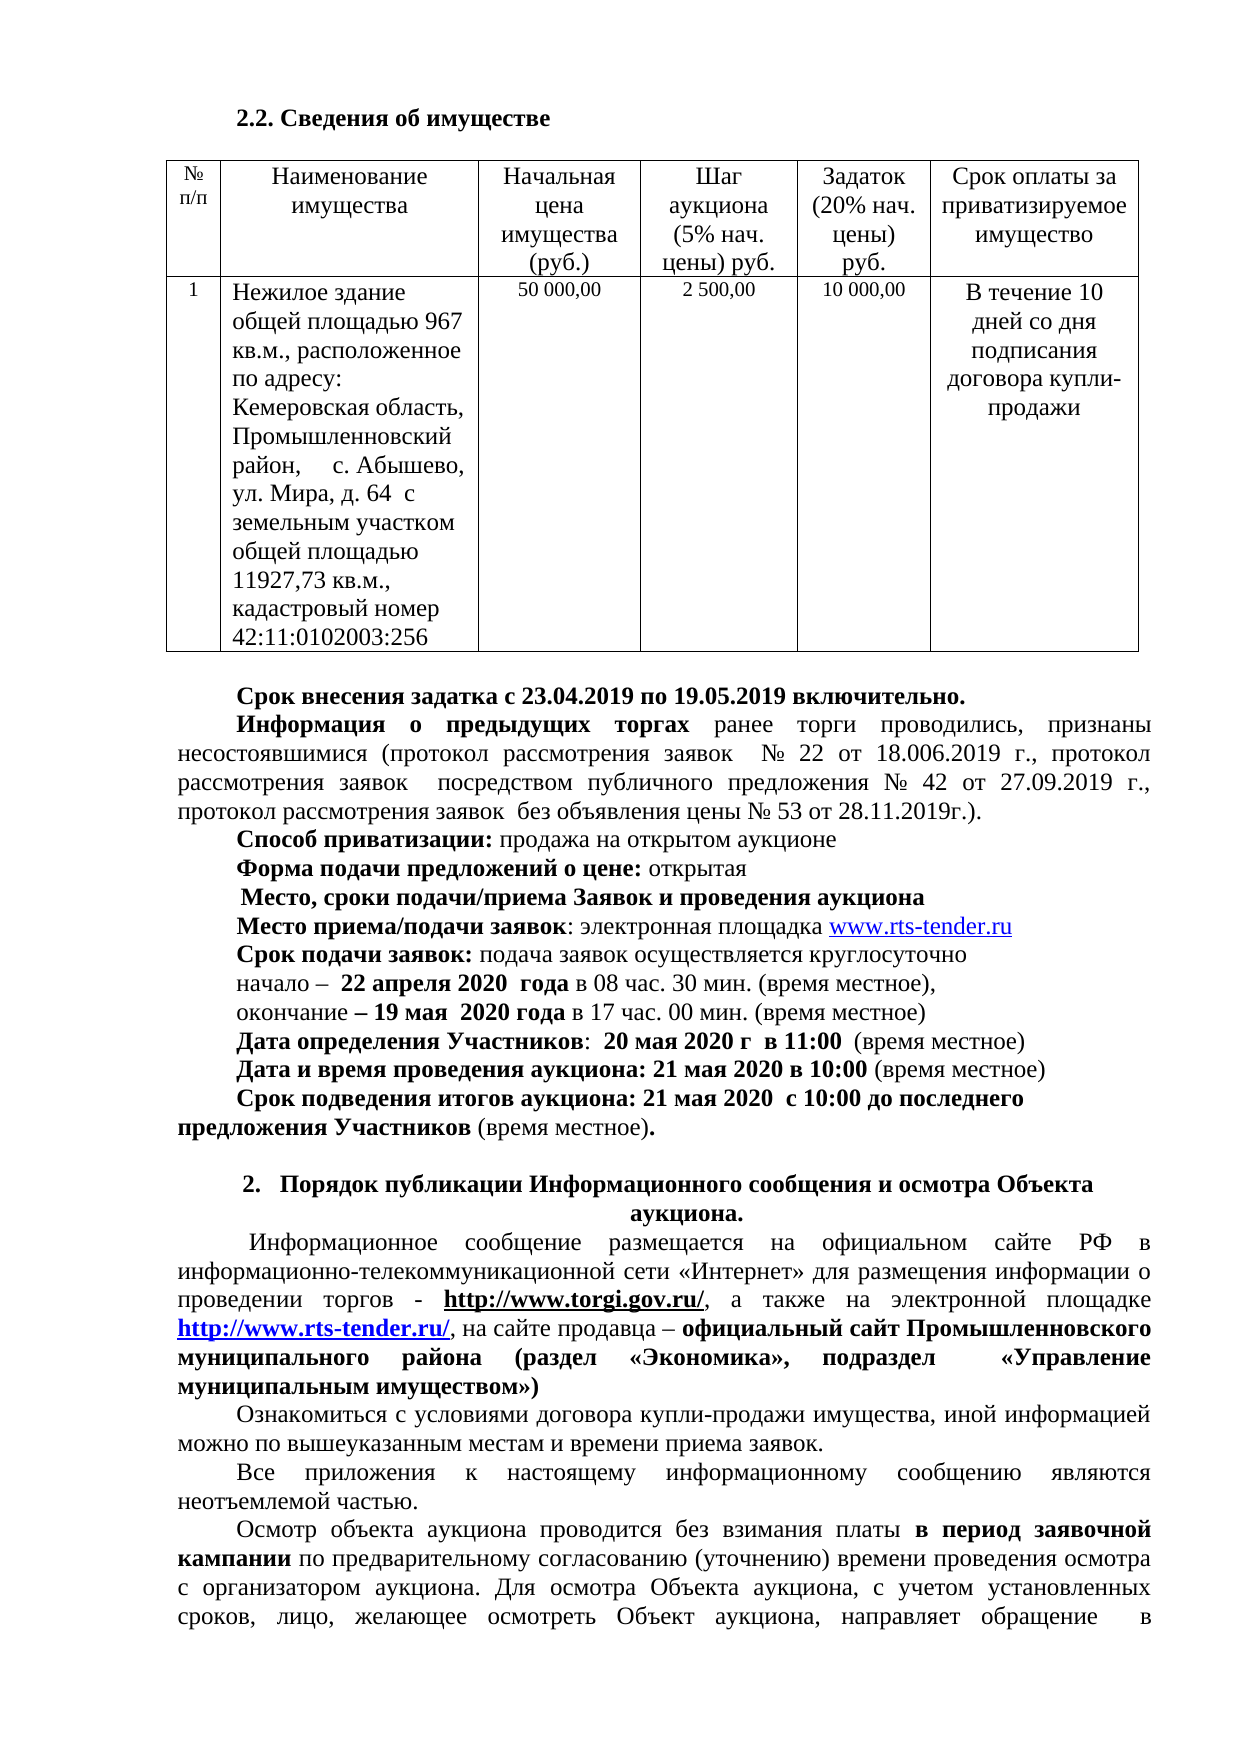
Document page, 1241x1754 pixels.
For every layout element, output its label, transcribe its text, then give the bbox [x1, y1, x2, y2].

text Дата и время проведения аукциона: 21 мая 2020 в 10:00 (время местное) [177, 1054, 1152, 1083]
table_cell Нежилое здание общей площадью 967 кв.м., расположенное по адресу: Кемеровская область, Промышленновский район, с. Абышево, ул. Мира, д. 64 с земельным участком общей площадью 11927,73 кв.м., кадастровый номер 42:11:0102003:256 [221, 277, 478, 651]
table_header № п/п [167, 161, 220, 276]
text Срок внесения задатка с 23.04.2019 по 19.05.2019 включительно. [177, 681, 1152, 709]
list Порядок публикации Информационного сообщения и осмотра Объекта аукциона. [184, 1169, 1152, 1227]
table_header Наименование имущества [221, 161, 478, 276]
text Форма подачи предложений о цене: открытая [177, 853, 1152, 882]
text Ознакомиться с условиями договора купли-продажи имущества, иной информацией можно по вышеуказанным местам и времени приема заявок. [177, 1399, 1152, 1457]
text Место приема/подачи заявок: электронная площадка www.rts-tender.ru [236, 911, 1152, 939]
table_cell 10 000,00 [798, 277, 930, 651]
table_cell В течение 10 дней со дня подписания договора купли-продажи [931, 277, 1138, 651]
text Срок подведения итогов аукциона: 21 мая 2020 с 10:00 до последнего предложения Участников (время местное). [177, 1083, 1152, 1141]
text 2.2. Сведения об имуществе [177, 103, 1152, 131]
table_cell 2 500,00 [641, 277, 797, 651]
text Способ приватизации: продажа на открытом аукционе [177, 824, 1152, 853]
text Информация о предыдущих торгах ранее торги проводились, признаны несостоявшимися (протокол рассмотрения заявок № 22 от 18.006.2019 г., протокол рассмотрения заявок посредством публичного предложения № 42 от 27.09.2019 г., протокол рассмотрения заявок без объявления цены № 53 от 28.11.2019г.). [177, 709, 1152, 824]
table_header Срок оплаты за приватизируемое имущество [931, 161, 1138, 276]
text начало – 22 апреля 2020 года в 08 час. 30 мин. (время местное), [177, 968, 1152, 997]
table_header Начальная цена имущества (руб.) [479, 161, 640, 276]
list Место, сроки подачи/приема Заявок и проведения аукциона [222, 882, 1152, 911]
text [177, 1514, 1152, 1629]
table_cell 50 000,00 [479, 277, 640, 651]
text Информационное сообщение размещается на официальном сайте РФ в информационно-телекоммуникационной сети «Интернет» для размещения информации о проведении торгов - http://www.torgi.gov.ru/, а также на электронной площадке http://www.rts-tender.ru/, на сайте продавца – официальный сайт Промышленновского муниципального района (раздел «Экономика», подраздел «Управление муниципальным имуществом») [177, 1227, 1152, 1399]
text Срок подачи заявок: подача заявок осуществляется круглосуточно [177, 939, 1152, 968]
table_cell 1 [167, 277, 220, 651]
text Дата определения Участников: 20 мая 2020 г в 11:00 (время местное) [177, 1026, 1152, 1054]
text окончание – 19 мая 2020 года в 17 час. 00 мин. (время местное) [177, 997, 1152, 1026]
table_header Шаг аукциона (5% нач. цены) руб. [641, 161, 797, 276]
table_header Задаток (20% нач. цены) руб. [798, 161, 930, 276]
text Все приложения к настоящему информационному сообщению являются неотъемлемой частью. [177, 1457, 1152, 1514]
